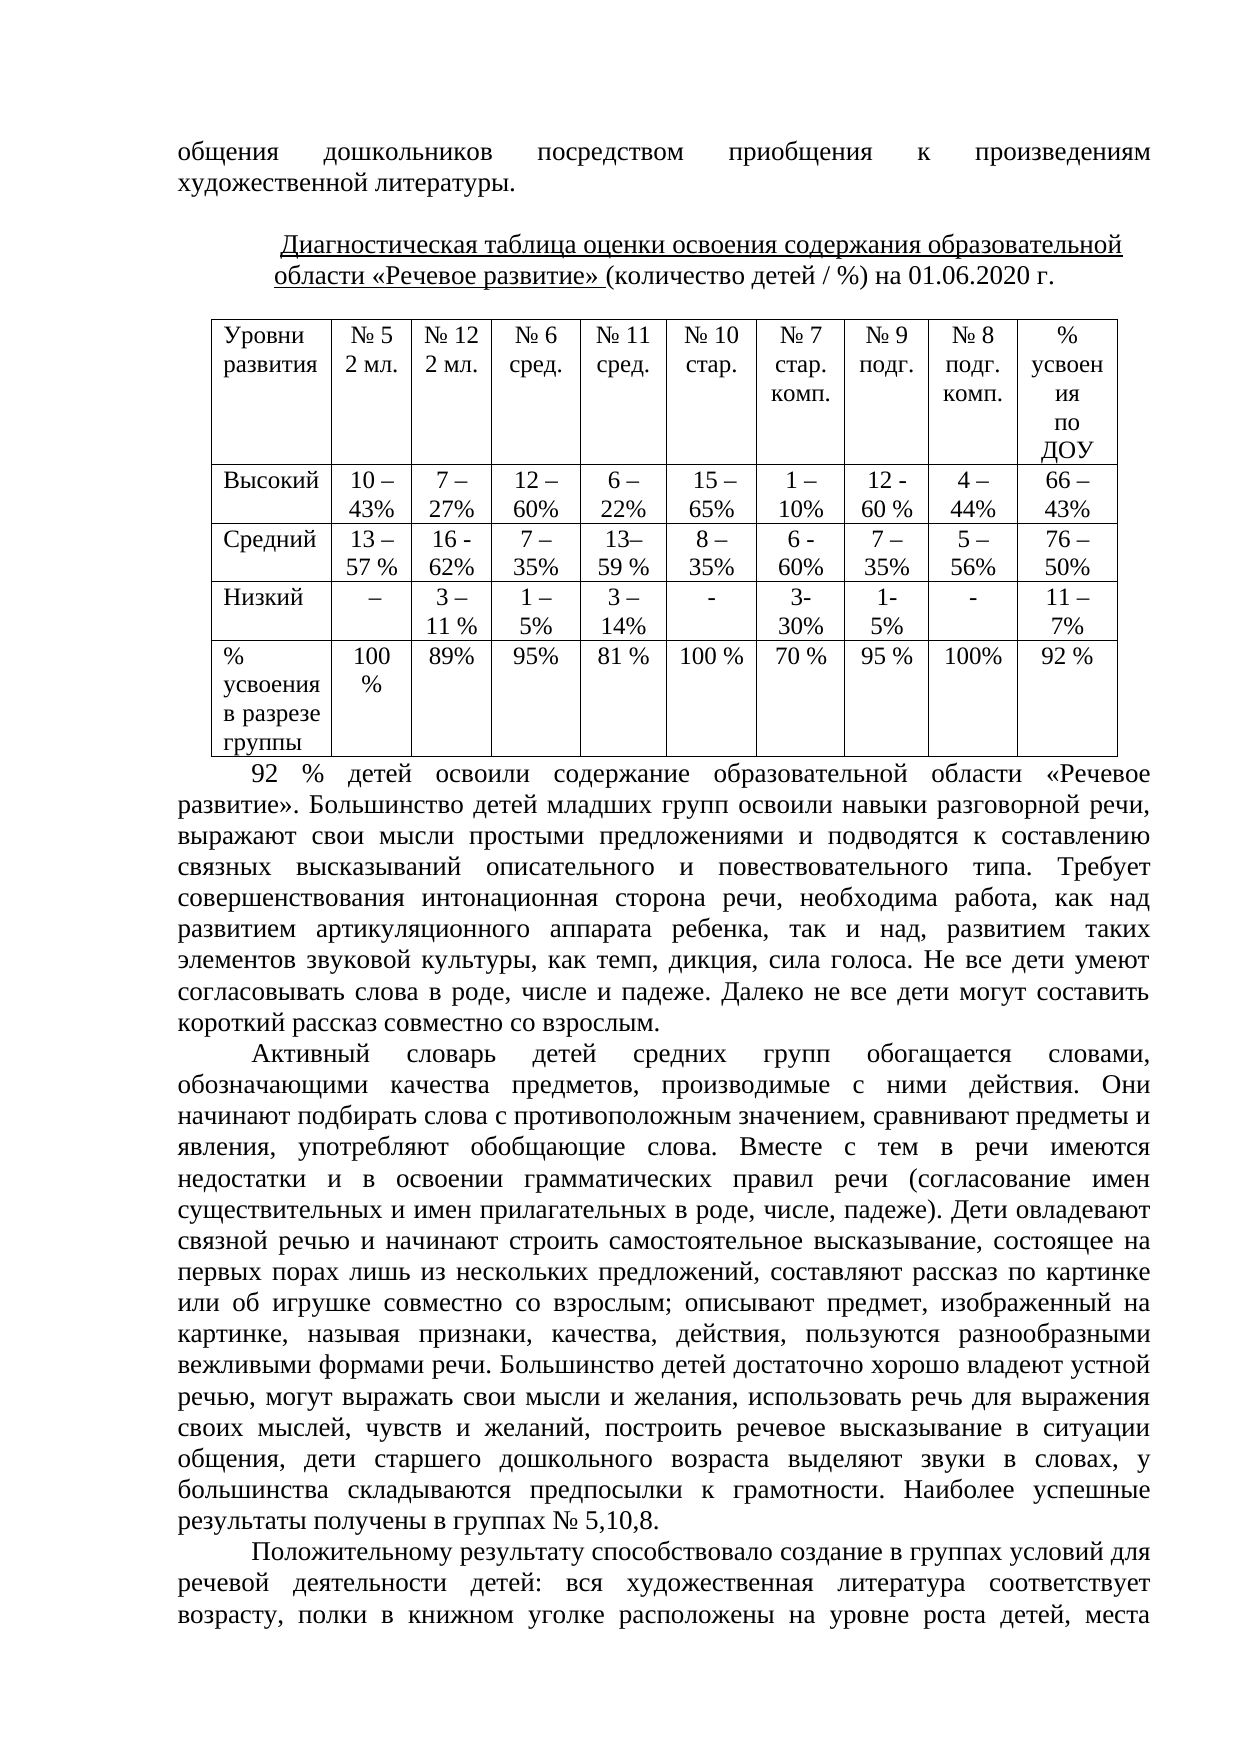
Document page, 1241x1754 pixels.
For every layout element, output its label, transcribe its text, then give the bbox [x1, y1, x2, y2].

table_header № 12 2 мл. [412, 320, 491, 464]
table_cell 70 % [757, 641, 844, 756]
table_cell 15 – 65% [667, 465, 756, 523]
table_cell 13– 59 % [581, 524, 666, 581]
table_cell - [667, 582, 756, 640]
table_cell 5 – 56% [929, 524, 1017, 581]
table_cell 76 – 50% [1018, 524, 1117, 581]
table_cell 11 – 7% [1018, 582, 1117, 640]
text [177, 1535, 1152, 1629]
table_cell 12 – 60% [492, 465, 580, 523]
table_cell 1 – 5% [492, 582, 580, 640]
table_cell 10 – 43% [332, 465, 411, 523]
table_cell 66 – 43% [1018, 465, 1117, 523]
table_cell 100% [332, 641, 411, 756]
table_header № 8 подг. комп. [929, 320, 1017, 464]
table_cell 4 – 44% [929, 465, 1017, 523]
table_cell 13 – 57 % [332, 524, 411, 581]
table_cell 3- 30% [757, 582, 844, 640]
table_cell Низкий [212, 582, 331, 640]
table_cell 6 – 22% [581, 465, 666, 523]
table_cell 8 – 35% [667, 524, 756, 581]
table_cell 16 -62% [412, 524, 491, 581]
table_cell 1 – 10% [757, 465, 844, 523]
table_header № 9 подг. [845, 320, 928, 464]
table_cell 92 % [1018, 641, 1117, 756]
text Активный словарь детей средних групп обогащается словами, обозначающими качества предметов, производимые с ними действия. Они начинают подбирать слова с противоположным значением, сравнивают предметы и явления, употребляют обобщающие слова. Вместе с тем в речи имеются недостатки и в освоении грамматических правил речи (согласование имен существительных и имен прилагательных в роде, числе, падеже). Дети овладевают связной речью и начинают строить самостоятельное высказывание, состоящее на первых порах лишь из нескольких предложений, составляют рассказ по картинке или об игрушке совместно со взрослым; описывают предмет, изображенный на картинке, называя признаки, качества, действия, пользуются разнообразными вежливыми формами речи. Большинство детей достаточно хорошо владеют устной речью, могут выражать свои мысли и желания, использовать речь для выражения своих мыслей, чувств и желаний, построить речевое высказывание в ситуации общения, дети старшего дошкольного возраста выделяют звуки в словах, у большинства складываются предпосылки к грамотности. Наиболее успешные результаты получены в группах № 5,10,8. [177, 1037, 1152, 1535]
table_header № 10 стар. [667, 320, 756, 464]
table_cell – [332, 582, 411, 640]
table_cell 7 – 35% [845, 524, 928, 581]
table_cell 3 – 11 % [412, 582, 491, 640]
text 92 % детей освоили содержание образовательной области «Речевое развитие». Большинство детей младших групп освоили навыки разговорной речи, выражают свои мысли простыми предложениями и подводятся к составлению связных высказываний описательного и повествовательного типа. Требует совершенствования интонационная сторона речи, необходима работа, как над развитием артикуляционного аппарата ребенка, так и над, развитием таких элементов звуковой культуры, как темп, дикция, сила голоса. Не все дети умеют согласовывать слова в роде, числе и падеже. Далеко не все дети могут составить короткий рассказ совместно со взрослым. [177, 757, 1152, 1037]
table_cell 1- 5% [845, 582, 928, 640]
table_header № 6 сред. [492, 320, 580, 464]
table_cell 81 % [581, 641, 666, 756]
table_header № 11 сред. [581, 320, 666, 464]
table_cell 6 -60% [757, 524, 844, 581]
table_cell Средний [212, 524, 331, 581]
table_cell - [929, 582, 1017, 640]
text Диагностическая таблица оценки освоения содержания образовательной области «Речевое развитие» (количество детей / %) на 01.06.2020 г. [177, 228, 1152, 291]
table_cell 95 % [845, 641, 928, 756]
table_cell 3 – 14% [581, 582, 666, 640]
table_cell 100 % [667, 641, 756, 756]
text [177, 135, 1152, 197]
table_cell % усвоения в разрезе группы [212, 641, 331, 756]
table_header % усвоения по ДОУ [1018, 320, 1117, 464]
table_cell 89% [412, 641, 491, 756]
table_cell 7 – 35% [492, 524, 580, 581]
table_cell 95% [492, 641, 580, 756]
table_cell 7 – 27% [412, 465, 491, 523]
table_header № 5 2 мл. [332, 320, 411, 464]
table_header № 7 стар. комп. [757, 320, 844, 464]
table_cell Высокий [212, 465, 331, 523]
table_cell 100% [929, 641, 1017, 756]
table_header Уровни развития [212, 320, 331, 464]
table_cell 12 - 60 % [845, 465, 928, 523]
